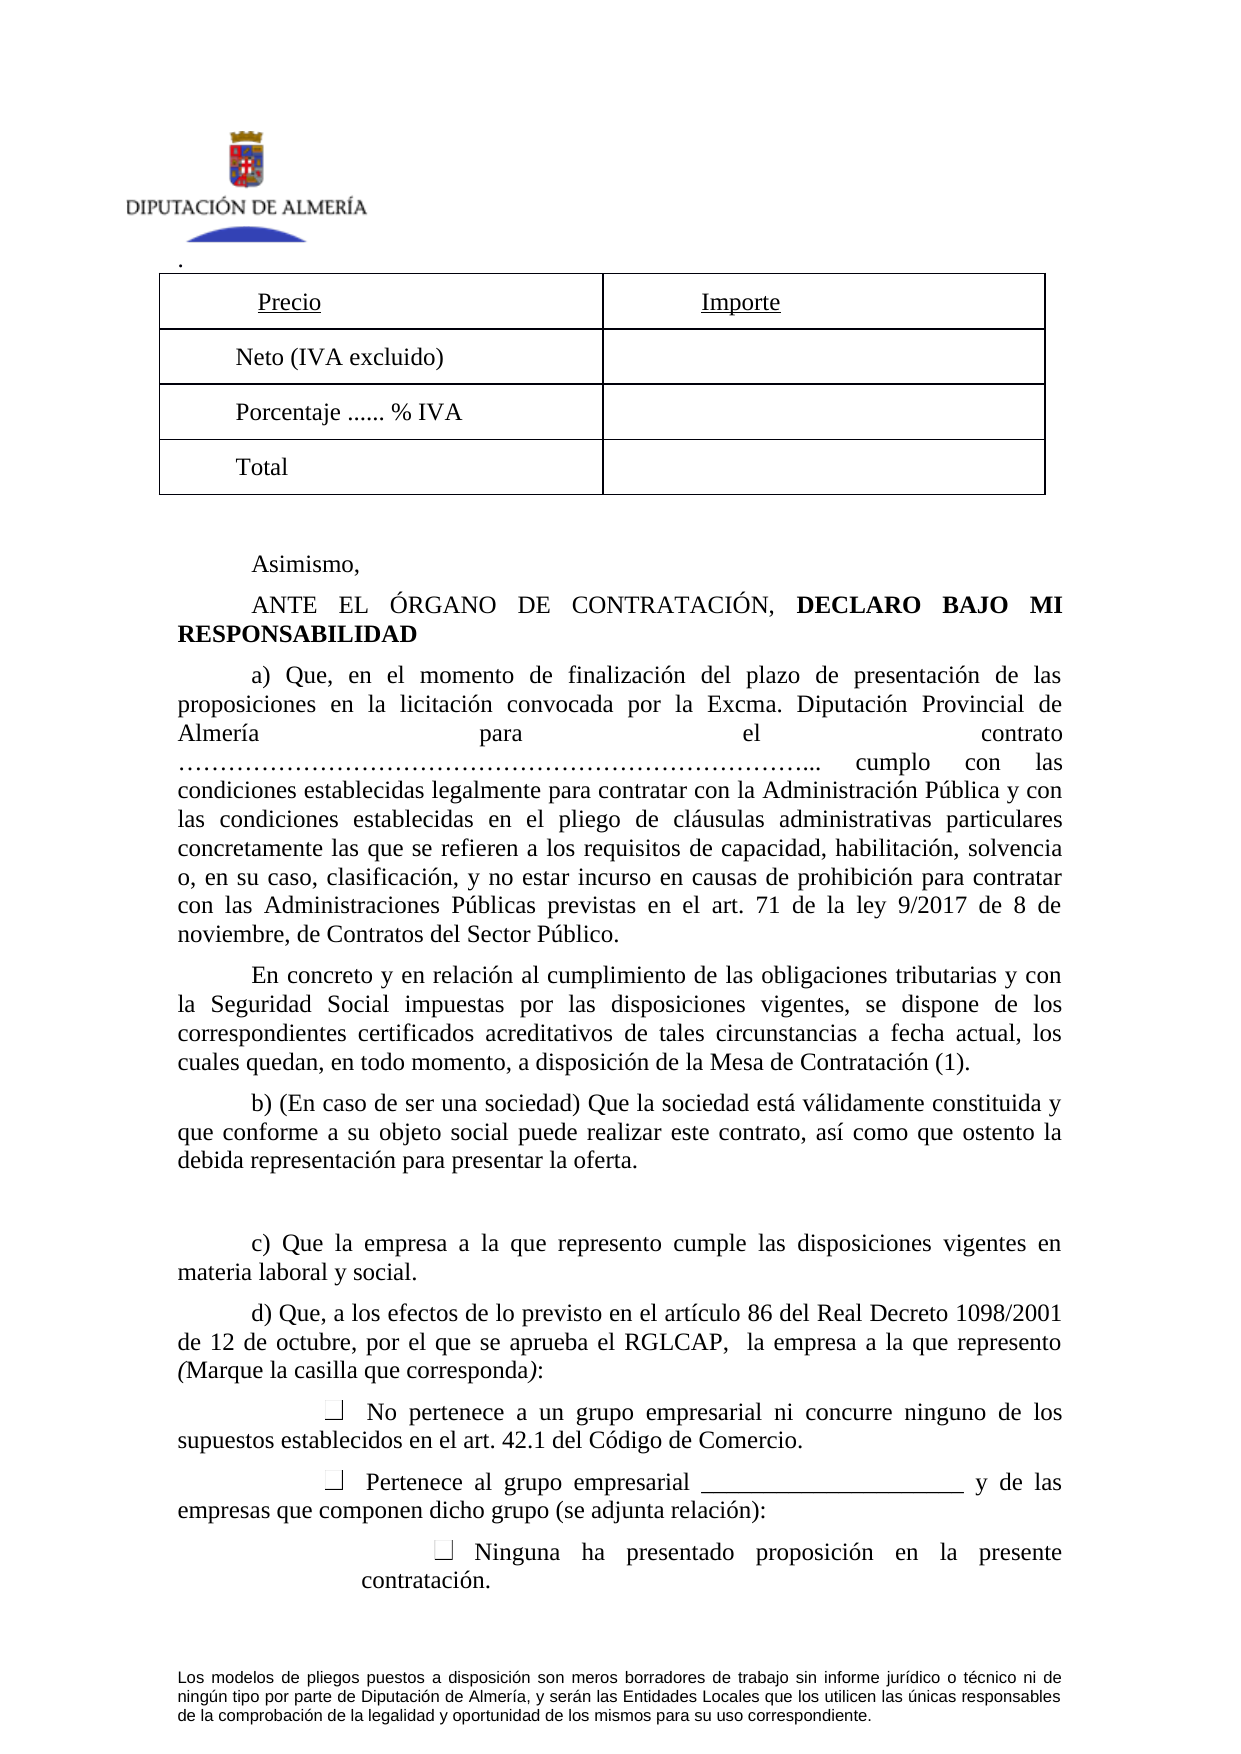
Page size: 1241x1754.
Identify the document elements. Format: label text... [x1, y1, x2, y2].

table_header Importe [604, 274, 1044, 328]
picture [126, 131, 369, 244]
text Pertenece al grupo empresarial _____________________ y de las empresas que componen dicho grupo (se adjunta relación): [177, 1467, 1063, 1524]
table_cell [604, 385, 1044, 438]
text a) Que, en el momento de finalización del plazo de presentación de las proposiciones en la licitación convocada por la Excma. Diputación Provincial de Almería para el contrato …………………………………………………………………... cumplo con las condiciones establecidas legalmente para contratar con la Administración Pública y con las condiciones establecidas en el pliego de cláusulas administrativas particulares concretamente las que se refieren a los requisitos de capacidad, habilitación, solvencia o, en su caso, clasificación, y no estar incurso en causas de prohibición para contratar con las Administraciones Públicas previstas en el art. 71 de la ley 9/2017 de 8 de noviembre, de Contratos del Sector Público. [177, 660, 1063, 948]
text Ninguna ha presentado proposición en la presente contratación. [361, 1537, 1063, 1594]
table_cell Total [160, 440, 602, 494]
picture [434, 1540, 453, 1560]
text d) Que, a los efectos de lo previsto en el artículo 86 del Real Decreto 1098/2001 de 12 de octubre, por el que se aprueba el RGLCAP, la empresa a la que represento (Marque la casilla que corresponda): [177, 1298, 1063, 1384]
picture [325, 1400, 343, 1420]
text ANTE EL ÓRGANO DE CONTRATACIÓN, DECLARO BAJO MI RESPONSABILIDAD [177, 590, 1063, 648]
text b) (En caso de ser una sociedad) Que la sociedad está válidamente constituida y que conforme a su objeto social puede realizar este contrato, así como que ostento la debida representación para presentar la oferta. [177, 1088, 1063, 1174]
table_cell [604, 330, 1044, 383]
picture [325, 1470, 343, 1490]
text En concreto y en relación al cumplimiento de las obligaciones tributarias y con la Seguridad Social impuestas por las disposiciones vigentes, se dispone de los correspondientes certificados acreditativos de tales circunstancias a fecha actual, los cuales quedan, en todo momento, a disposición de la Mesa de Contratación (1). [177, 960, 1063, 1075]
text Asimismo, [177, 549, 1063, 578]
table_header Precio [160, 274, 602, 328]
table_cell Porcentaje ...... % IVA [160, 385, 602, 438]
table_cell [604, 440, 1044, 494]
text c) Que la empresa a la que represento cumple las disposiciones vigentes en materia laboral y social. [177, 1228, 1063, 1285]
text No pertenece a un grupo empresarial ni concurre ninguno de los supuestos establecidos en el art. 42.1 del Código de Comercio. [177, 1397, 1063, 1454]
table_cell Neto (IVA excluido) [160, 330, 602, 383]
